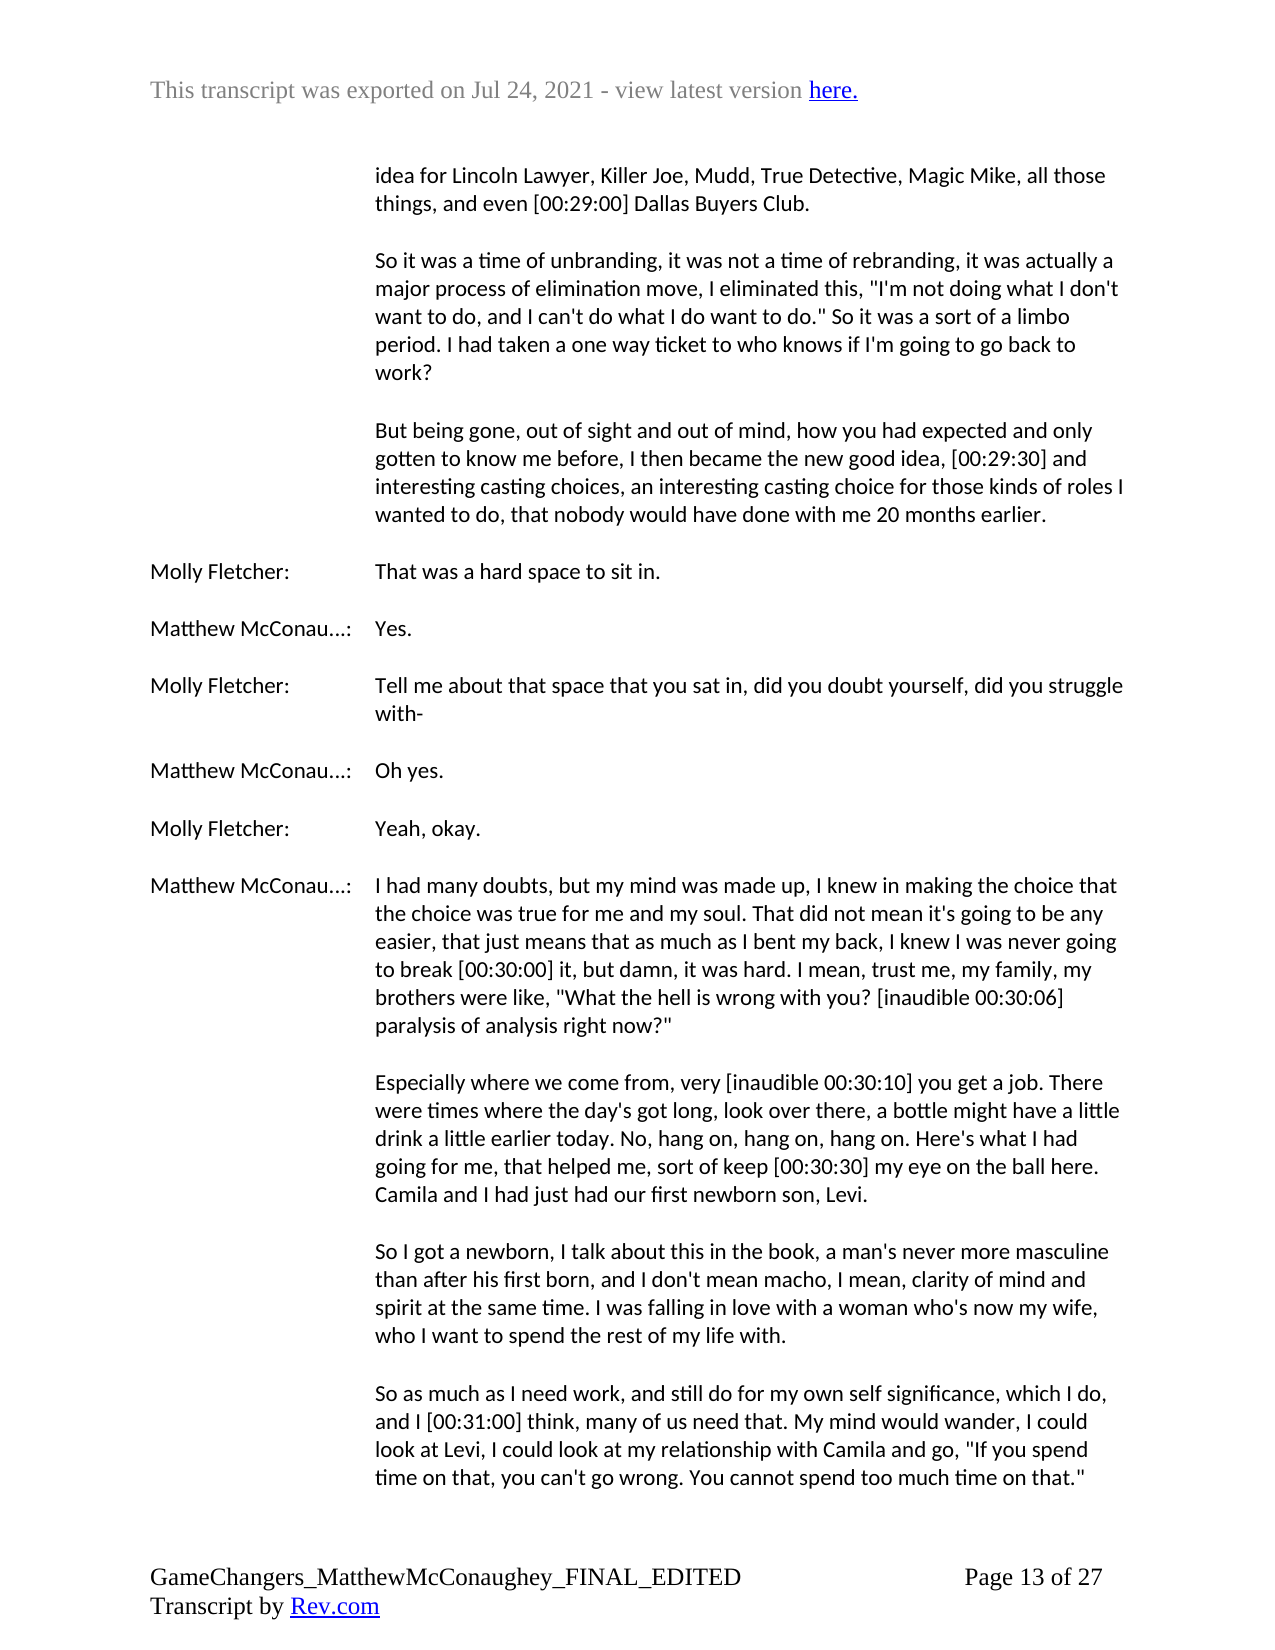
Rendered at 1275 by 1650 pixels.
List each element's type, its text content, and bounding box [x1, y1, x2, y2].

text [150, 161, 1125, 217]
text So as much as I need work, and still do for my own self significance, which I do, and I [00:31:00] think, many of us need that. My mind would wander, I could look at Levi, I could look at my relationship with Camila and go, "If you spend time on that, you can't go wrong. You cannot spend too much time on that." [150, 1379, 1125, 1491]
text So it was a time of unbranding, it was not a time of rebranding, it was actually a major process of elimination move, I eliminated this, "I'm not doing what I don't want to do, and I can't do what I do want to do." So it was a sort of a limbo period. I had taken a one way ticket to who knows if I'm going to go back to work? [150, 246, 1125, 387]
text Matthew McConau...: Oh yes. [150, 757, 1125, 784]
text Molly Fletcher: That was a hard space to sit in. [150, 557, 1125, 585]
text Matthew McConau...: I had many doubts, but my mind was made up, I knew in making the choice that the choice was true for me and my soul. That did not mean it's going to be any easier, that just means that as much as I bent my back, I knew I was never going to break [00:30:00] it, but damn, it was hard. I mean, trust me, my family, my brothers were like, "What the hell is wrong with you? [inaudible 00:30:06] paralysis of analysis right now?" [150, 871, 1125, 1039]
text Molly Fletcher: Tell me about that space that you sat in, did you doubt yourself, did you struggle with- [150, 671, 1125, 727]
text Especially where we come from, very [inaudible 00:30:10] you get a job. There were times where the day's got long, look over there, a bottle might have a little drink a little earlier today. No, hang on, hang on, hang on. Here's what I had going for me, that helped me, sort of keep [00:30:30] my eye on the ball here. Camila and I had just had our first newborn son, Levi. [150, 1068, 1125, 1208]
text So I got a newborn, I talk about this in the book, a man's never more masculine than after his first born, and I don't mean macho, I mean, clarity of mind and spirit at the same time. I was falling in love with a woman who's now my wife, who I want to spend the rest of my life with. [150, 1237, 1125, 1349]
text Matthew McConau...: Yes. [150, 614, 1125, 642]
text Molly Fletcher: Yeah, okay. [150, 814, 1125, 842]
text But being gone, out of sight and out of mind, how you had expected and only gotten to know me before, I then became the new good idea, [00:29:30] and interesting casting choices, an interesting casting choice for those kinds of roles I wanted to do, that nobody would have done with me 20 months earlier. [150, 416, 1125, 528]
